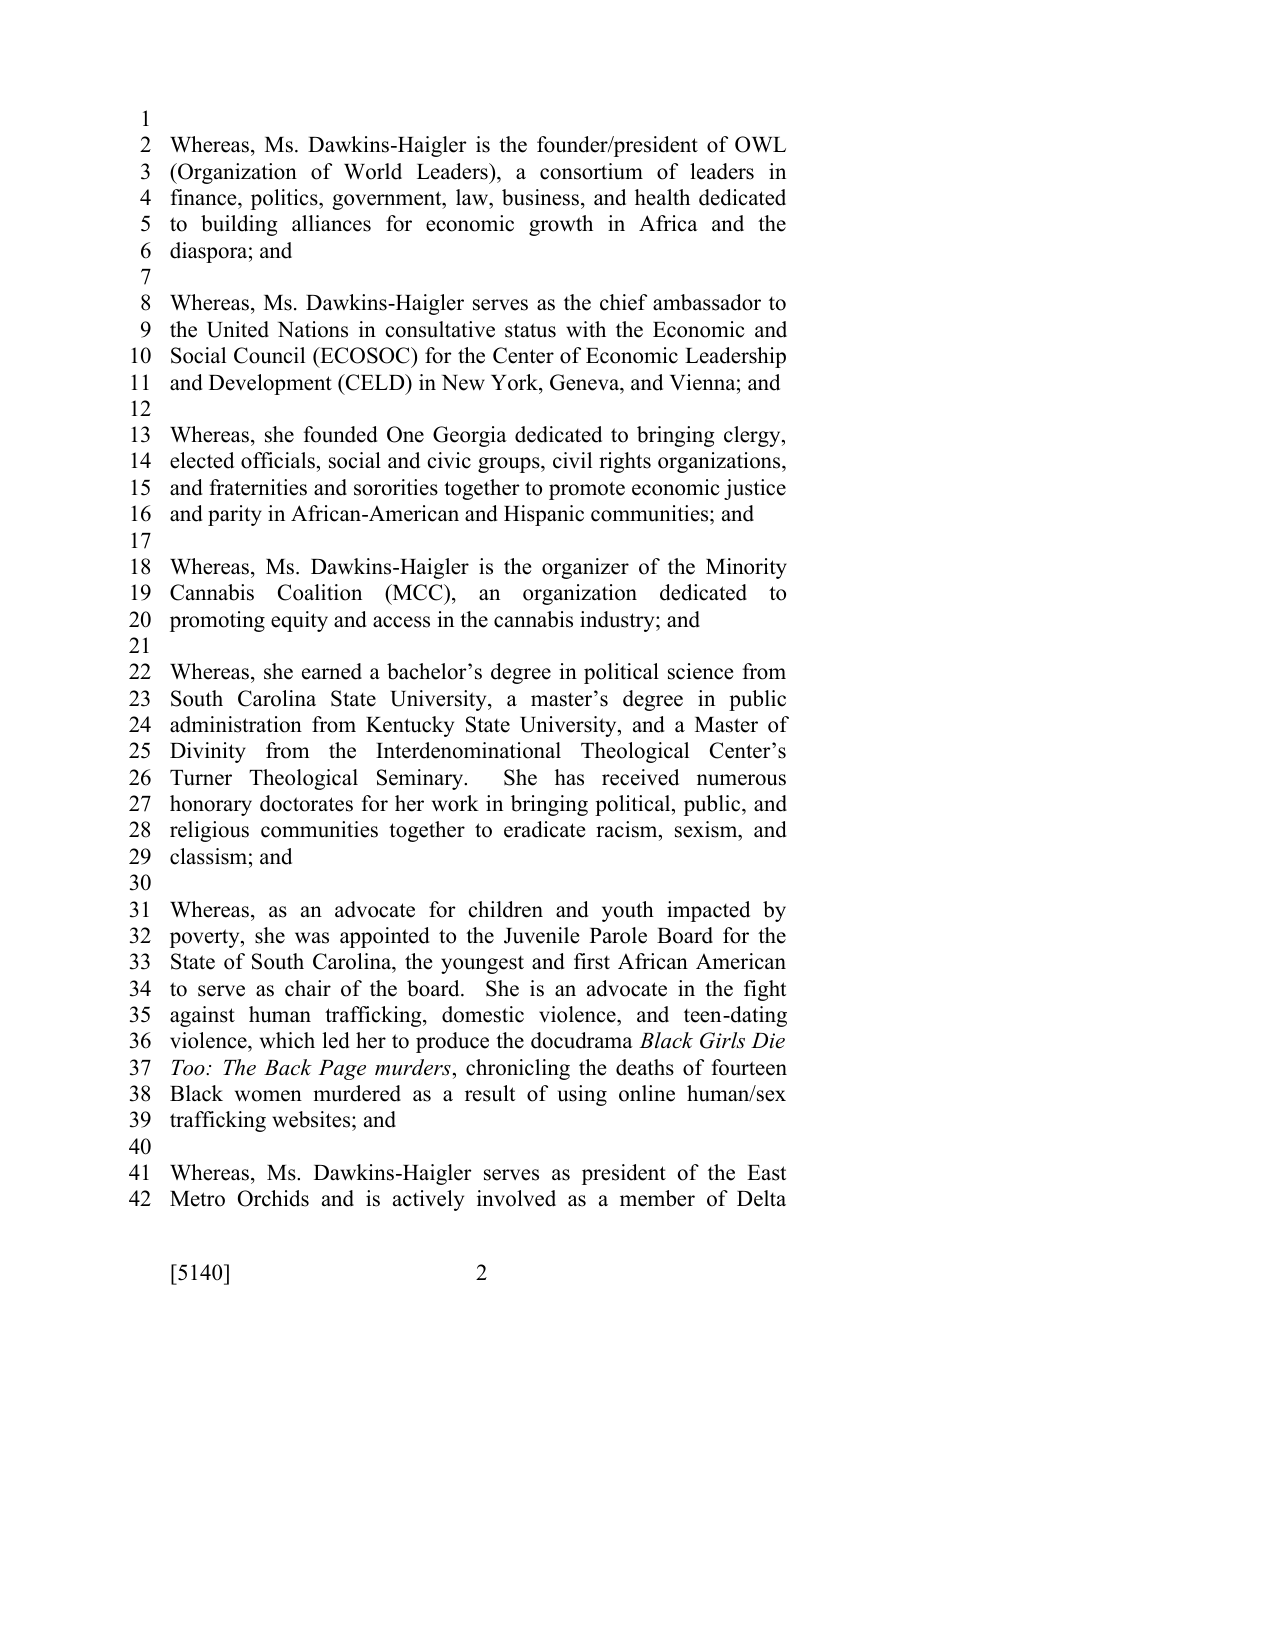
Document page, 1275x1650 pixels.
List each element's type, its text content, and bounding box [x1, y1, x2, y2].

text Whereas, she founded One Georgia dedicated to bringing clergy, elected officials, social and civic groups, civil rights organizations, and fraternities and sororities together to promote economic justice and parity in African-American and Hispanic communities; and [169, 421, 787, 527]
text Whereas, Ms. Dawkins-Haigler is the founder/president of OWL (Organization of World Leaders), a consortium of leaders in finance, politics, government, law, business, and health dedicated to building alliances for economic growth in Africa and the diaspora; and [169, 131, 787, 263]
text Whereas, Ms. Dawkins-Haigler is the organizer of the Minority Cannabis Coalition (MCC), an organization dedicated to promoting equity and access in the cannabis industry; and [169, 553, 787, 632]
text Whereas, as an advocate for children and youth impacted by poverty, she was appointed to the Juvenile Parole Board for the State of South Carolina, the youngest and first African American to serve as chair of the board. She is an advocate in the fight against human trafficking, domestic violence, and teen-dating violence, which led her to produce the docudrama Black Girls Die Too: The Back Page murders, chronicling the deaths of fourteen Black women murdered as a result of using online human/sex trafficking websites; and [169, 896, 787, 1133]
text Whereas, Ms. Dawkins-Haigler serves as the chief ambassador to the United Nations in consultative status with the Economic and Social Council (ECOSOC) for the Center of Economic Leadership and Development (CELD) in New York, Geneva, and Vienna; and [169, 289, 787, 395]
text Whereas, she earned a bachelor’s degree in political science from South Carolina State University, a master’s degree in public administration from Kentucky State University, and a Master of Divinity from the Interdenominational Theological Center’s Turner Theological Seminary. She has received numerous honorary doctorates for her work in bringing political, public, and religious communities together to eradicate racism, sexism, and classism; and [169, 658, 787, 869]
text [169, 1159, 787, 1212]
